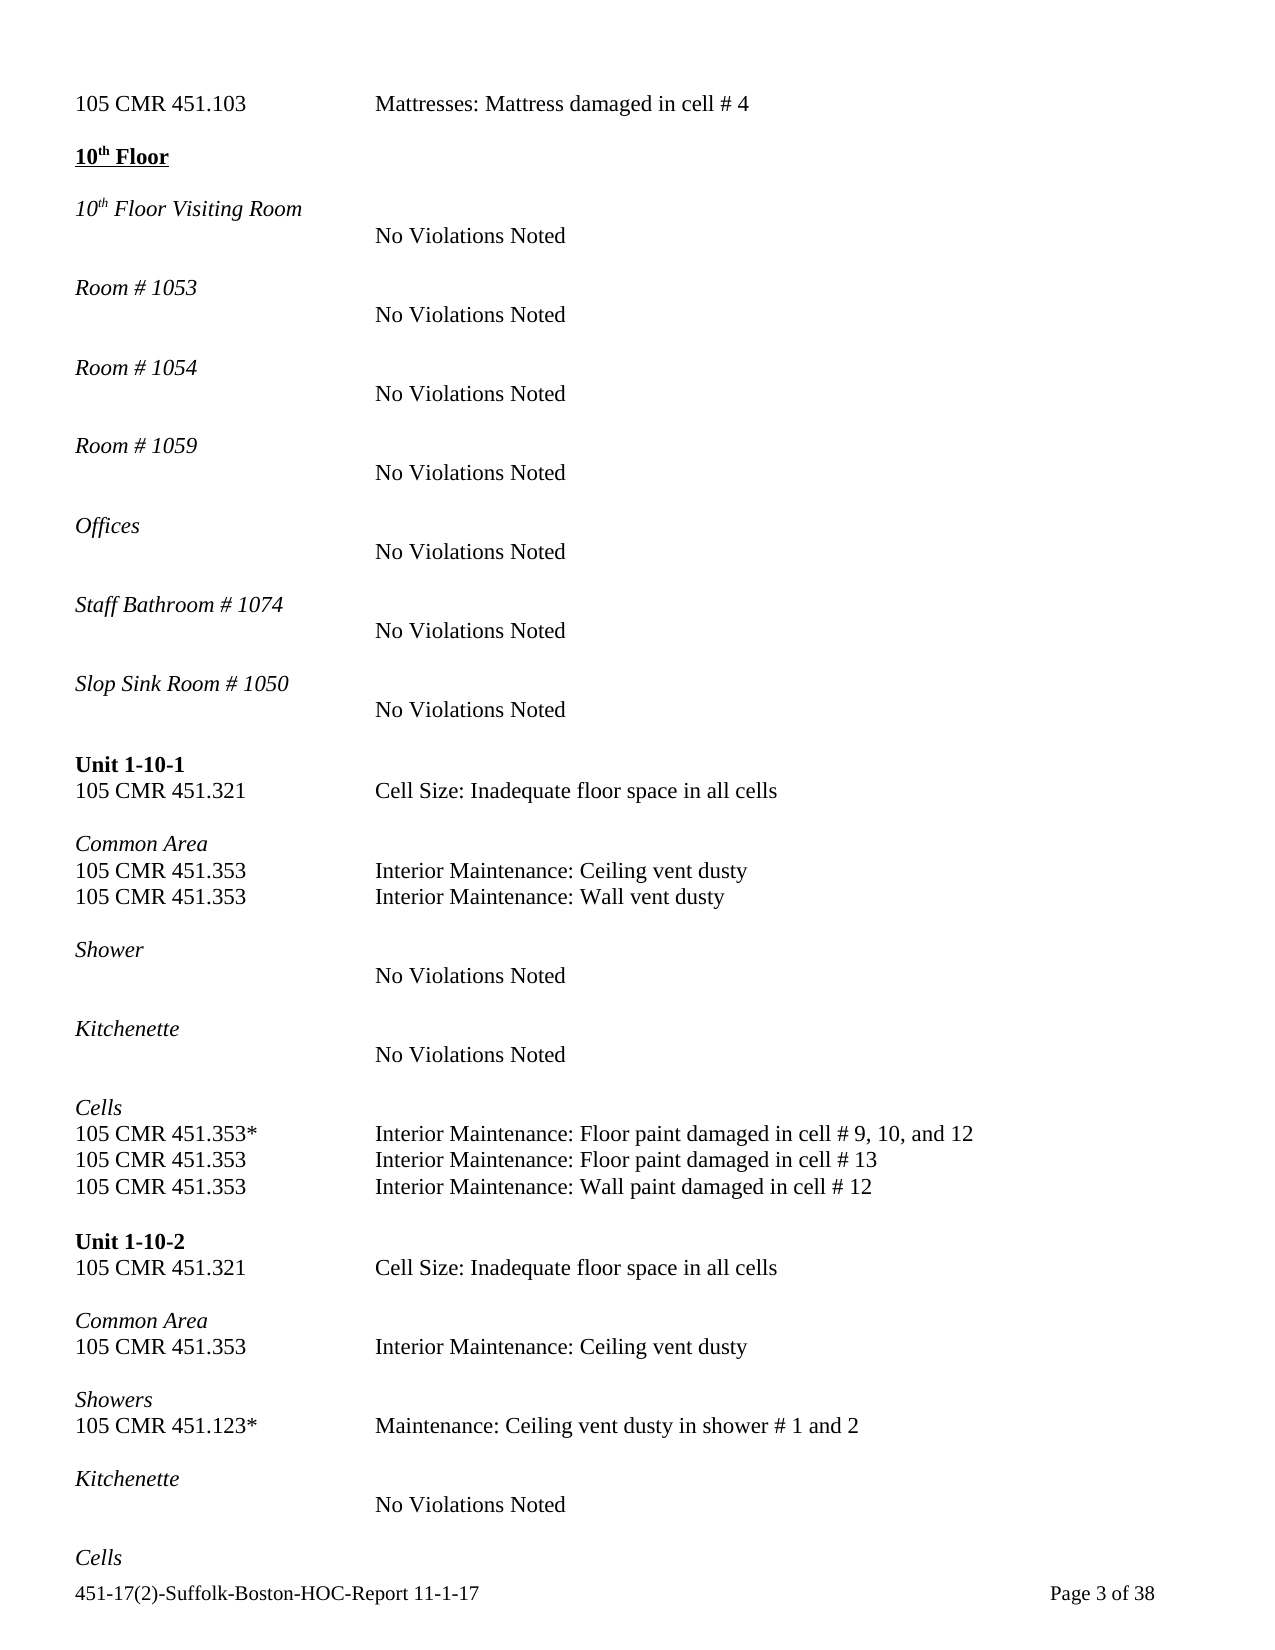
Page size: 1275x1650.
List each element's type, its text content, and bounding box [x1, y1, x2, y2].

text No Violations Noted [75, 962, 1200, 988]
text 105 CMR 451.353 Interior Maintenance: Wall paint damaged in cell # 12 [75, 1173, 1200, 1199]
text Common Area [75, 1307, 1200, 1333]
text Unit 1-10-2 [75, 1228, 1200, 1254]
text No Violations Noted [75, 538, 1200, 564]
text Slop Sink Room # 1050 [75, 670, 1200, 696]
text No Violations Noted [75, 222, 1200, 248]
text Shower [75, 936, 1200, 962]
text No Violations Noted [75, 617, 1200, 643]
text Common Area [75, 830, 1200, 857]
text 105 CMR 451.353 Interior Maintenance: Wall vent dusty [75, 883, 1200, 909]
text Cells [75, 1544, 1200, 1571]
text No Violations Noted [75, 696, 1200, 722]
text Staff Bathroom # 1074 [75, 591, 1200, 617]
text Cells [75, 1094, 1200, 1120]
text 105 CMR 451.321 Cell Size: Inadequate floor space in all cells [75, 778, 1200, 804]
text No Violations Noted [75, 301, 1200, 327]
text 105 CMR 451.353* Interior Maintenance: Floor paint damaged in cell # 9, 10, and 12 [75, 1120, 1200, 1147]
text 105 CMR 451.353 Interior Maintenance: Ceiling vent dusty [75, 857, 1200, 883]
text Offices [75, 512, 1200, 538]
text Unit 1-10-1 [75, 751, 1200, 778]
text 105 CMR 451.123* Maintenance: Ceiling vent dusty in shower # 1 and 2 [75, 1412, 1200, 1439]
text 10th Floor [75, 143, 1200, 169]
text 105 CMR 451.353 Interior Maintenance: Floor paint damaged in cell # 13 [75, 1147, 1200, 1173]
text No Violations Noted [75, 1492, 1200, 1518]
text Room # 1059 [75, 433, 1200, 459]
text Showers [75, 1386, 1200, 1412]
text Room # 1053 [75, 274, 1200, 301]
text Room # 1054 [75, 353, 1200, 380]
text 105 CMR 451.321 Cell Size: Inadequate floor space in all cells [75, 1254, 1200, 1281]
text No Violations Noted [75, 459, 1200, 485]
text 10th Floor Visiting Room [75, 195, 1200, 222]
text No Violations Noted [75, 1041, 1200, 1067]
text No Violations Noted [75, 380, 1200, 406]
text 105 CMR 451.353 Interior Maintenance: Ceiling vent dusty [75, 1333, 1200, 1360]
text Kitchenette [75, 1465, 1200, 1492]
text Kitchenette [75, 1015, 1200, 1041]
text 105 CMR 451.103 Mattresses: Mattress damaged in cell # 4 [75, 90, 1200, 116]
